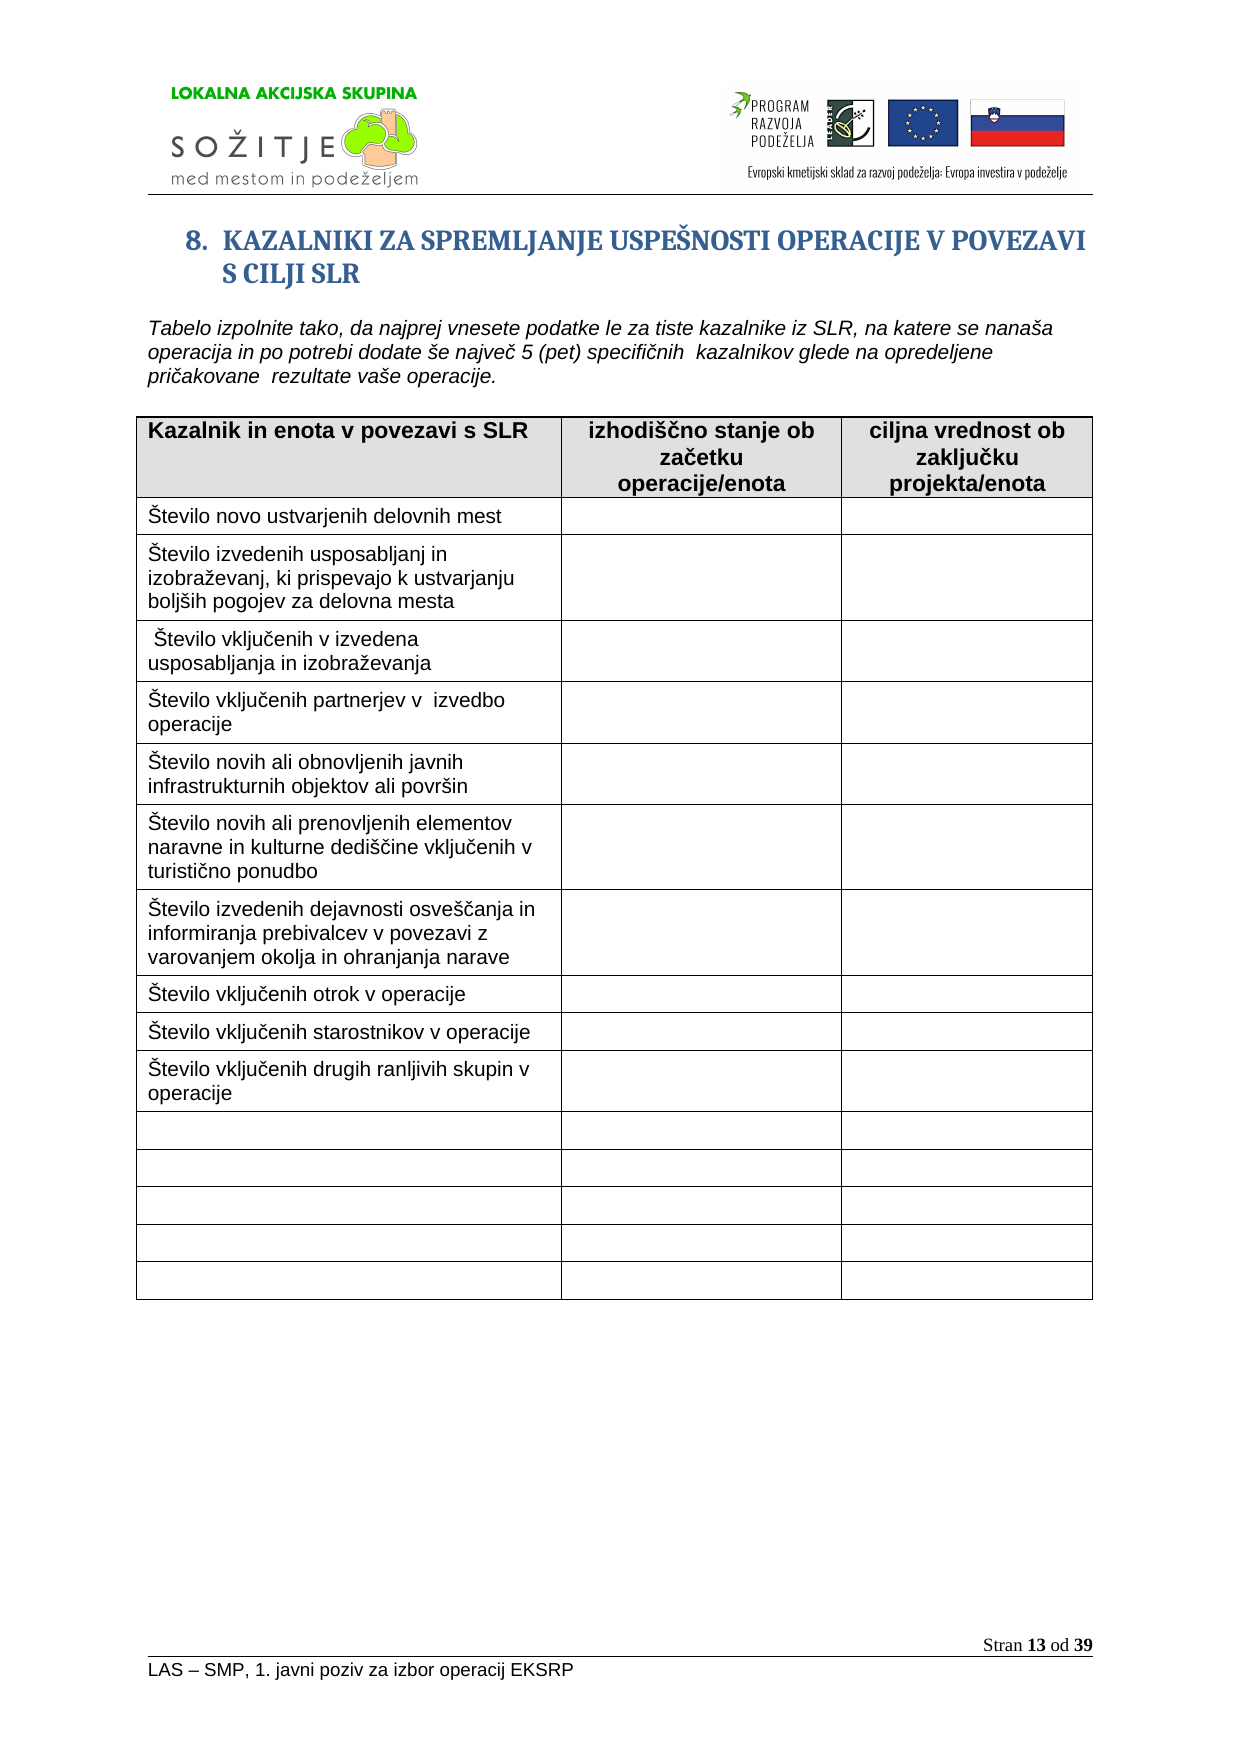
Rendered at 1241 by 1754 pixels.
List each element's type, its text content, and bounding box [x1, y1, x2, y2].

table_cell Število vključenih partnerjev v izvedbo operacije [137, 682, 561, 742]
table_cell [137, 1225, 561, 1261]
table_cell [137, 1262, 561, 1299]
table_cell [562, 1112, 841, 1149]
table_cell Število vključenih starostnikov v operacije [137, 1013, 561, 1050]
table_cell [137, 1150, 561, 1186]
table_cell Število vključenih drugih ranljivih skupin v operacije [137, 1051, 561, 1111]
picture [721, 82, 1082, 191]
table_cell [842, 1187, 1092, 1224]
table_cell [842, 805, 1092, 889]
table_cell [562, 805, 841, 889]
table_cell [562, 1051, 841, 1111]
table_cell Število vključenih v izvedena usposabljanja in izobraževanja [137, 621, 561, 681]
table_cell [562, 890, 841, 975]
table_cell [842, 1150, 1092, 1186]
table_cell [842, 682, 1092, 742]
table_header Kazalnik in enota v povezavi s SLR [137, 418, 561, 497]
table_cell Število novo ustvarjenih delovnih mest [137, 498, 561, 534]
table_cell [562, 744, 841, 804]
table_cell [842, 1013, 1092, 1050]
table_cell [842, 621, 1092, 681]
table_cell Število izvedenih dejavnosti osveščanja in informiranja prebivalcev v povezavi z varovanjem okolja in ohranjanja narave [137, 890, 561, 975]
table_cell Število novih ali obnovljenih javnih infrastrukturnih objektov ali površin [137, 744, 561, 804]
table_cell [842, 1112, 1092, 1149]
table_cell [842, 535, 1092, 619]
picture [147, 73, 441, 192]
table_cell [562, 976, 841, 1012]
subtitle KAZALNIKI ZA SPREMLJANJE USPEŠNOSTI OPERACIJE V POVEZAVI S CILJI SLR [185, 224, 1093, 291]
table_cell [562, 1262, 841, 1299]
table_cell [562, 535, 841, 619]
table_cell [842, 976, 1092, 1012]
table_cell [562, 621, 841, 681]
table_cell [842, 744, 1092, 804]
table_cell [842, 890, 1092, 975]
table_cell [137, 1187, 561, 1224]
table_cell Število izvedenih usposabljanj in izobraževanj, ki prispevajo k ustvarjanju boljših pogojev za delovna mesta [137, 535, 561, 619]
table_cell [562, 1187, 841, 1224]
table_header ciljna vrednost ob zaključku projekta/enota [842, 418, 1092, 497]
table_cell [562, 1225, 841, 1261]
table_header izhodiščno stanje ob začetku operacije/enota [562, 418, 841, 497]
table_cell [842, 1225, 1092, 1261]
table_cell [842, 1051, 1092, 1111]
text Tabelo izpolnite tako, da najprej vnesete podatke le za tiste kazalnike iz SLR, na katere se nanaša operacija in po potrebi dodate še največ 5 (pet) specifičnih kazalnikov glede na opredeljene pričakovane rezultate vaše operacije. [148, 316, 1093, 388]
table_cell [562, 1013, 841, 1050]
table_cell Število novih ali prenovljenih elementov naravne in kulturne dediščine vključenih v turistično ponudbo [137, 805, 561, 889]
table_cell [562, 682, 841, 742]
table_cell [562, 498, 841, 534]
table_cell Število vključenih otrok v operacije [137, 976, 561, 1012]
table_cell [562, 1150, 841, 1186]
table_cell [137, 1112, 561, 1149]
table_cell [842, 498, 1092, 534]
table_cell [842, 1262, 1092, 1299]
